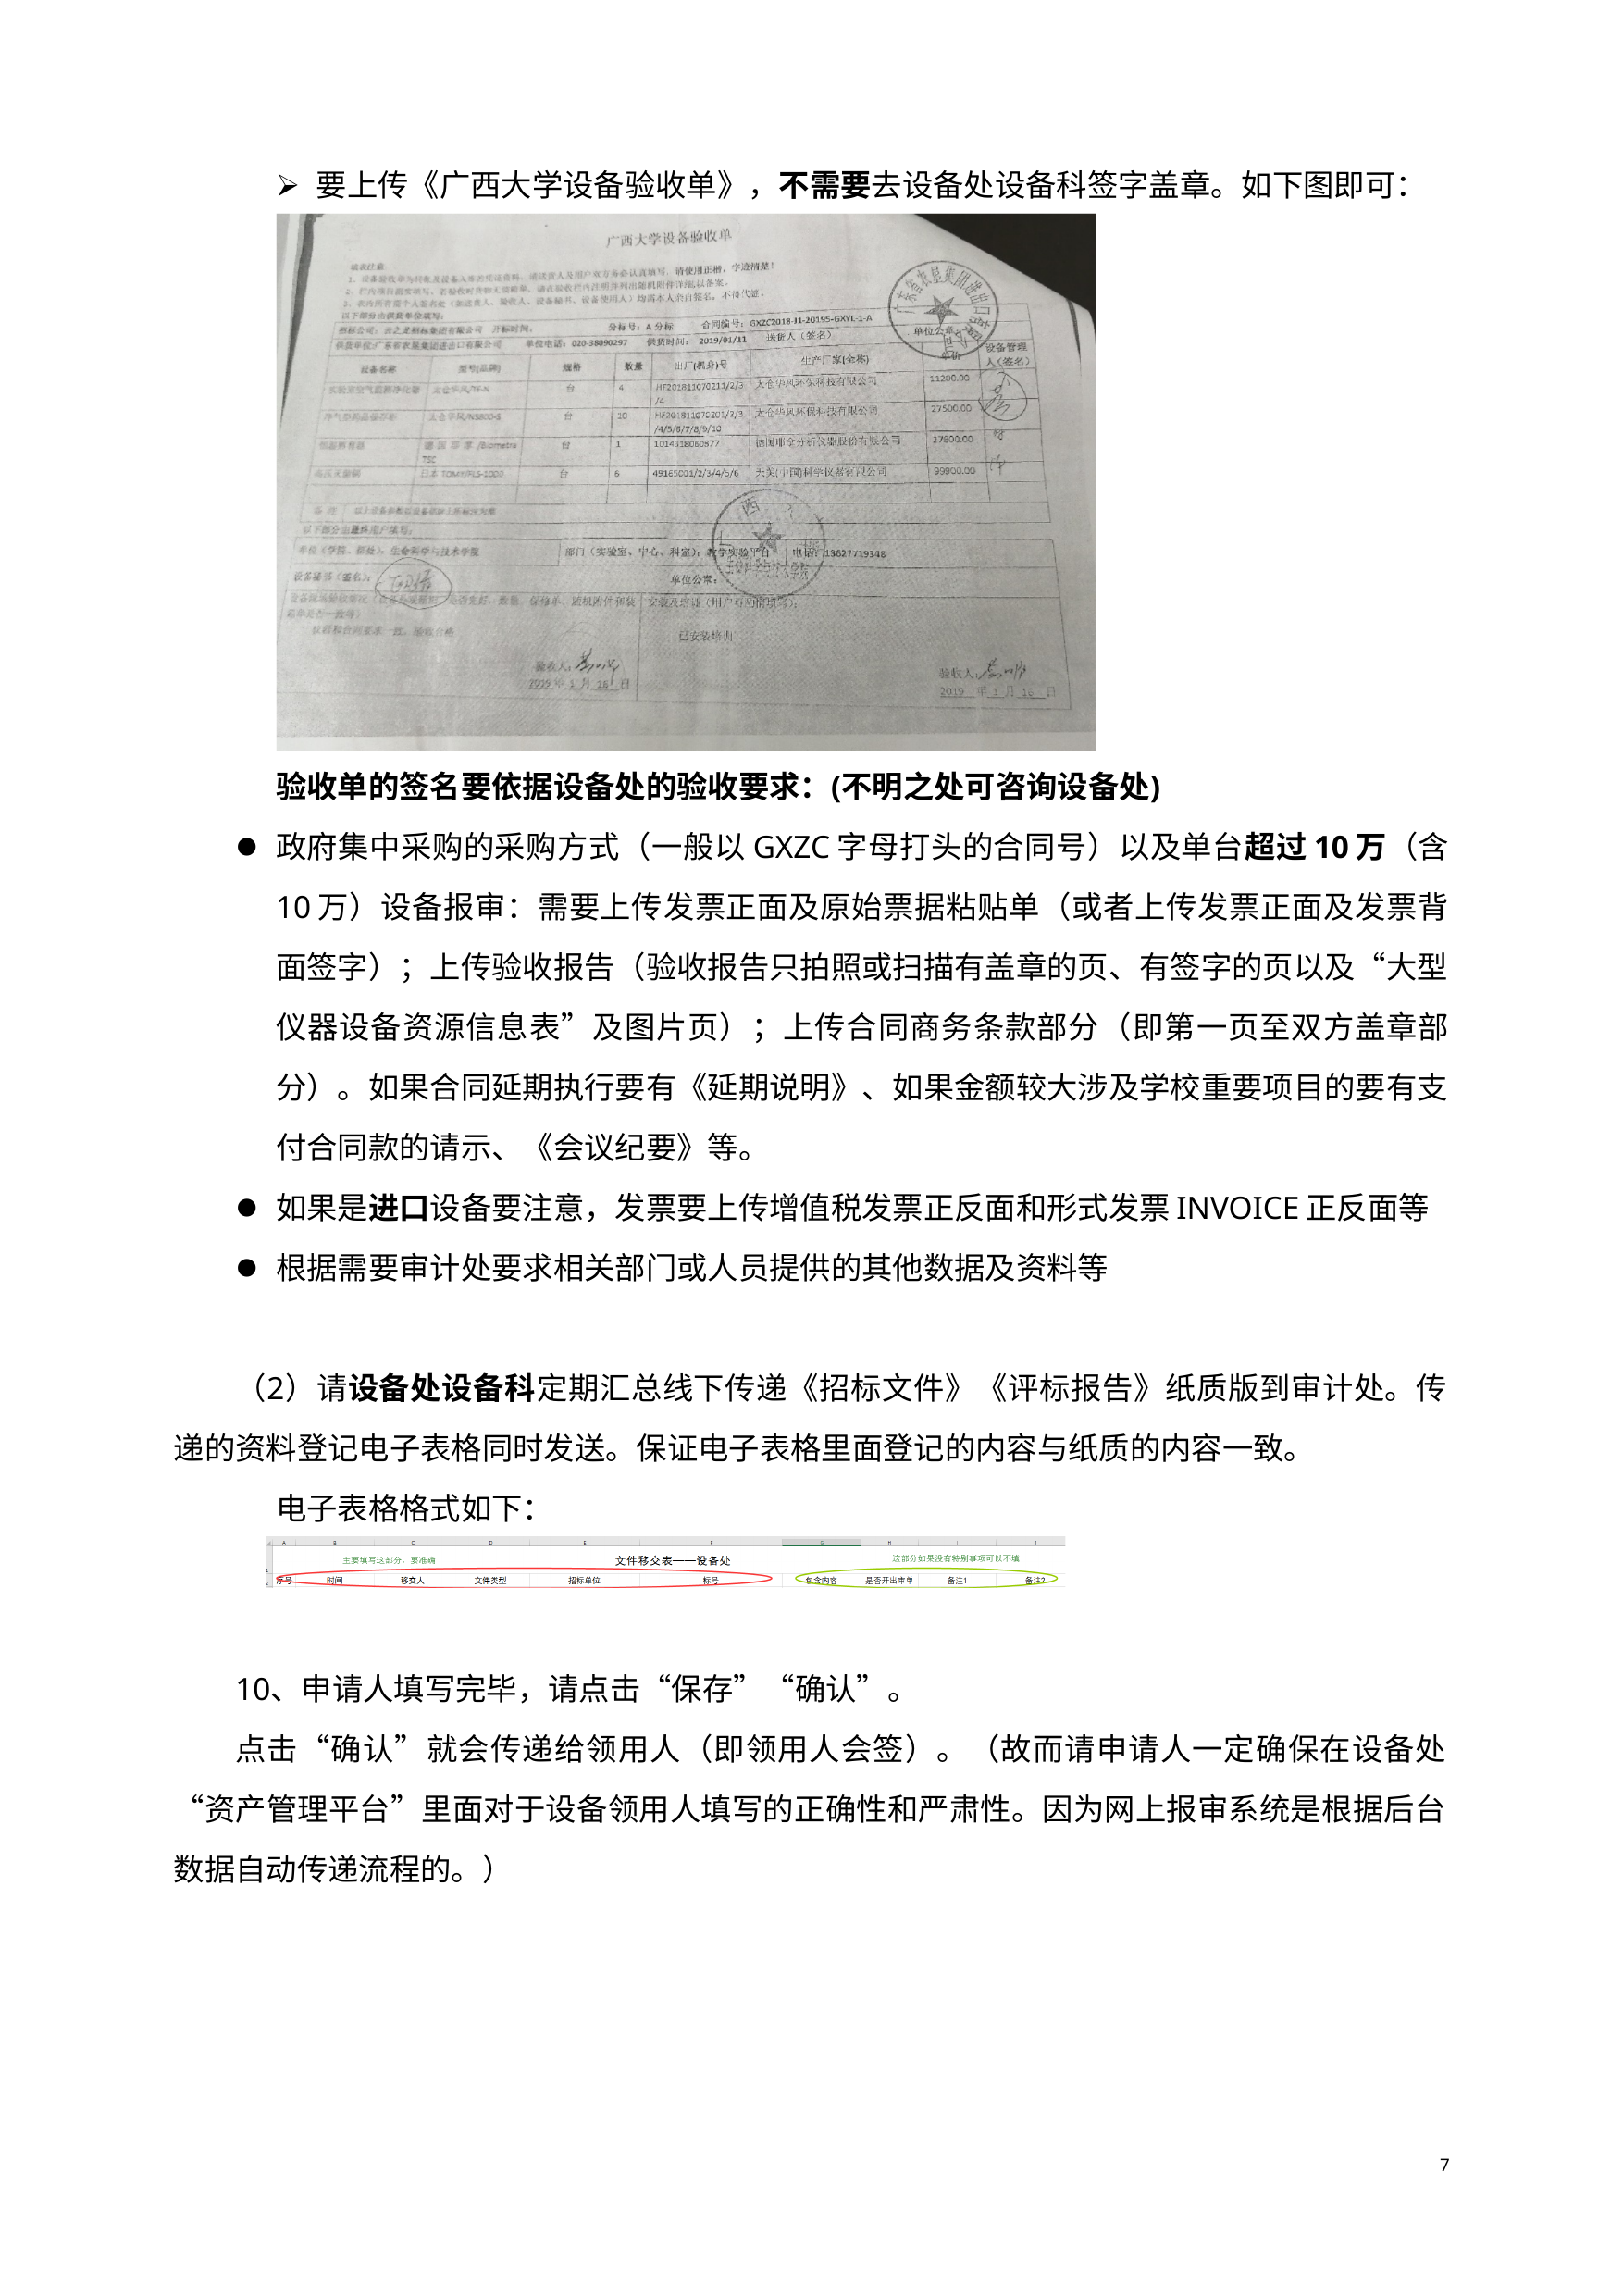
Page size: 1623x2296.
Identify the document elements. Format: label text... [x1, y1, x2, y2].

text 点击“确认”就会传递给领用人（即领用人会签）。（故而请申请人一定确保在设备处“资产管理平台”里面对于设备领用人填写的正确性和严肃性。因为网上报审系统是根据后台数据自动传递流程的。） [173, 1717, 1449, 1897]
list 根据需要审计处要求相关部门或人员提供的其他数据及资料等 [235, 1235, 1449, 1296]
picture [266, 1536, 1066, 1588]
list 政府集中采购的采购方式（一般以GXZC字母打头的合同号）以及单台超过10万（含10万）设备报审：需要上传发票正面及原始票据粘贴单（或者上传发票正面及发票背面签字）；上传验收报告（验收报告只拍照或扫描有盖章的页、有签字的页以及“大型仪器设备资源信息表”及图片页）；上传合同商务条款部分（即第一页至双方盖章部分）。如果合同延期执行要有《延期说明》、如果金额较大涉及学校重要项目的要有支付合同款的请示、《会议纪要》等。 [235, 814, 1449, 1175]
list 要上传《广西大学设备验收单》，不需要去设备处设备科签字盖章。如下图即可： [276, 153, 1449, 213]
list 如果是进口设备要注意，发票要上传增值税发票正反面和形式发票INVOICE正反面等 [235, 1175, 1449, 1235]
picture [278, 214, 1096, 751]
list 电子表格格式如下： [276, 1476, 1449, 1536]
text （2）请设备处设备科定期汇总线下传递《招标文件》《评标报告》纸质版到审计处。传递的资料登记电子表格同时发送。保证电子表格里面登记的内容与纸质的内容一致。 [173, 1356, 1449, 1476]
text 10、申请人填写完毕，请点击“保存”“确认”。 [173, 1657, 1449, 1717]
list 验收单的签名要依据设备处的验收要求：(不明之处可咨询设备处) [276, 754, 1449, 814]
